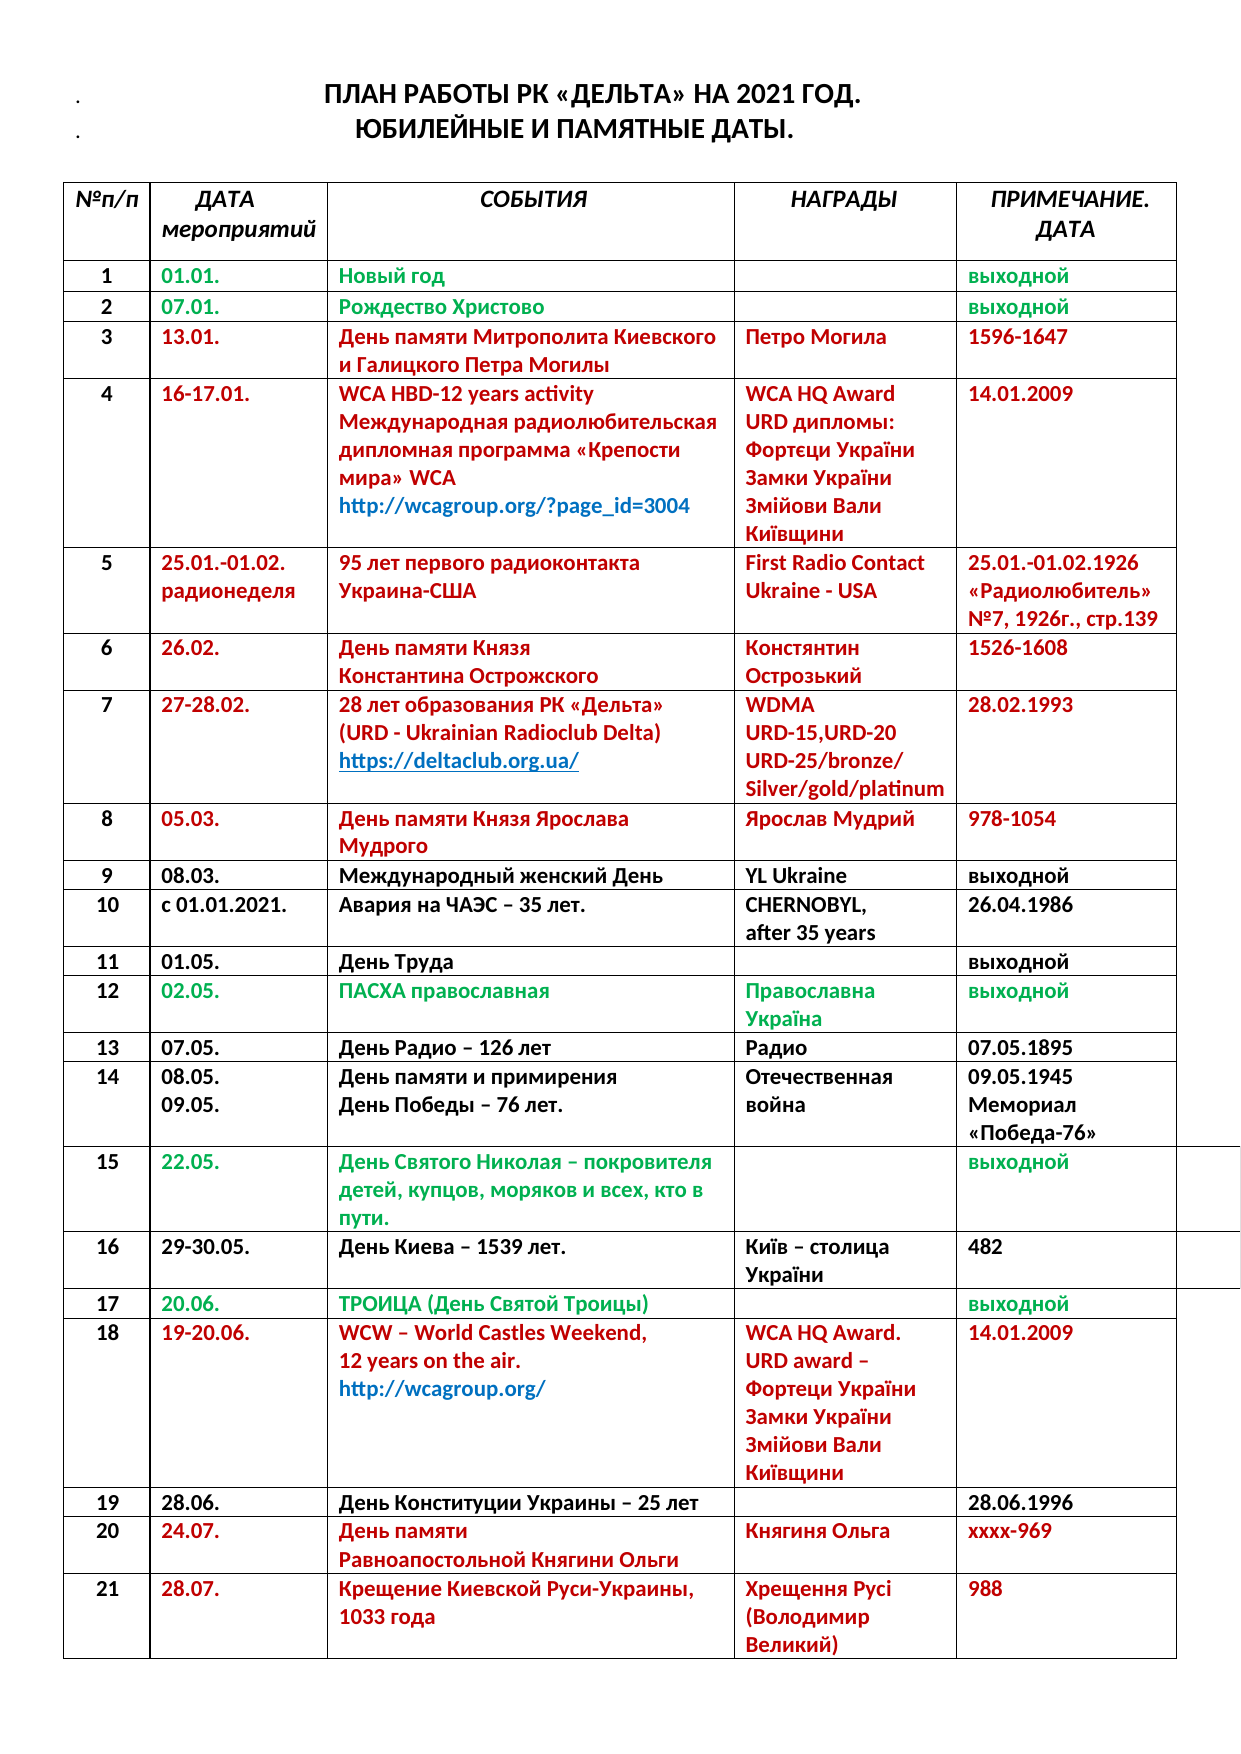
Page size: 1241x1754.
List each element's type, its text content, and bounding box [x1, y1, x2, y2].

table_cell 26.02. [151, 634, 327, 689]
table_cell 09.05.1945 Мемориал «Победа-76» [957, 1062, 1176, 1146]
table_cell День памяти Митрополита Киевского и Галицкого Петра Могилы [328, 322, 734, 378]
table_cell 28.07. [151, 1574, 327, 1658]
table_cell Новый год [328, 261, 734, 291]
table_cell 14 [64, 1062, 149, 1146]
table_cell [735, 1147, 956, 1231]
table_cell 95 лет первого радиоконтакта Украина-США [328, 548, 734, 632]
table_cell Петро Могила [735, 322, 956, 378]
table_cell 07.01. [151, 292, 327, 321]
table_cell Княгиня Ольга [735, 1517, 956, 1573]
table_cell 02.05. [151, 976, 327, 1032]
table_cell 29-30.05. [151, 1232, 327, 1288]
table_cell 21 [64, 1574, 149, 1658]
table_cell [735, 1289, 956, 1317]
table_cell 01.05. [151, 947, 327, 975]
table_cell 08.03. [151, 861, 327, 889]
table_header ДАТА мероприятий [151, 183, 327, 260]
table_cell 7 [64, 691, 149, 803]
table_cell Православна Україна [735, 976, 956, 1032]
table_cell 05.03. [151, 804, 327, 860]
table_cell с 01.01.2021. [151, 890, 327, 946]
table_cell выходной [957, 1289, 1176, 1317]
table_cell [1177, 1232, 1240, 1288]
table_cell 988 [957, 1574, 1176, 1658]
table_cell 1596-1647 [957, 322, 1176, 378]
table_cell 12 [64, 976, 149, 1032]
table_cell выходной [957, 947, 1176, 975]
table_cell 2 [64, 292, 149, 321]
table_cell Рождество Христово [328, 292, 734, 321]
table_cell День памяти Князя Ярослава Мудрого [328, 804, 734, 860]
table_cell WCA HQ Award. URD award – Фортеци України Замки України Змійови Вали Київщини [735, 1319, 956, 1487]
table_cell WCW – World Castles Weekend, 12 years on the air. http://wcagroup.org/ [328, 1319, 734, 1487]
table_cell День Радио – 126 лет [328, 1033, 734, 1061]
table_header ПРИМЕЧАНИЕ. ДАТА [957, 183, 1176, 260]
table_cell 08.05. 09.05. [151, 1062, 327, 1146]
table_cell выходной [957, 1147, 1176, 1231]
text . ЮБИЛЕЙНЫЕ И ПАМЯТНЫЕ ДАТЫ. [75, 111, 1165, 146]
table_cell выходной [957, 261, 1176, 291]
table_cell ПАСХА православная [328, 976, 734, 1032]
table_cell YL Ukraine [735, 861, 956, 889]
table_cell 22.05. [151, 1147, 327, 1231]
table_cell Констянтин Острозький [735, 634, 956, 689]
table_cell 28.02.1993 [957, 691, 1176, 803]
table_cell выходной [957, 976, 1176, 1032]
table_cell Радио [735, 1033, 956, 1061]
table_cell 25.01.-01.02.1926 «Радиолюбитель» №7, 1926г., стр.139 [957, 548, 1176, 632]
table_cell хххх-969 [957, 1517, 1176, 1573]
table_cell выходной [957, 292, 1176, 321]
table_cell 28.06. [151, 1488, 327, 1516]
table_cell 6 [64, 634, 149, 689]
table_cell 1 [64, 261, 149, 291]
table_cell 16-17.01. [151, 379, 327, 547]
table_cell 18 [64, 1319, 149, 1487]
table_header НАГРАДЫ [735, 183, 956, 260]
table_cell ТРОИЦА (День Святой Троицы) [328, 1289, 734, 1317]
table_cell 15 [64, 1147, 149, 1231]
table_cell Хрещення Русі (Володимир Великий) [735, 1574, 956, 1658]
table_cell 28.06.1996 [957, 1488, 1176, 1516]
table_cell Київ – столица України [735, 1232, 956, 1288]
table_cell WCA HQ Award URD дипломы: Фортєци України Замки України Змійови Вали Київщини [735, 379, 956, 547]
table_cell 14.01.2009 [957, 379, 1176, 547]
table_cell Авария на ЧАЭС – 35 лет. [328, 890, 734, 946]
table_cell [735, 1488, 956, 1516]
table_cell 20 [64, 1517, 149, 1573]
table_header СОБЫТИЯ [328, 183, 734, 260]
table_cell День памяти и примирения День Победы – 76 лет. [328, 1062, 734, 1146]
table_cell выходной [957, 861, 1176, 889]
table_cell Ярослав Мудрий [735, 804, 956, 860]
table_cell 10 [64, 890, 149, 946]
table_cell WCA HBD-12 years activity Международная радиолюбительская дипломная программа «Крепости мира» WCA http://wcagroup.org/?page_id=3004 [328, 379, 734, 547]
table_cell 978-1054 [957, 804, 1176, 860]
table_cell 8 [64, 804, 149, 860]
table_cell 16 [64, 1232, 149, 1288]
table_cell 14.01.2009 [957, 1319, 1176, 1487]
text . ПЛАН РАБОТЫ РК «ДЕЛЬТА» НА 2021 ГОД. [75, 75, 1165, 111]
table_cell 482 [957, 1232, 1176, 1288]
table_cell 13 [64, 1033, 149, 1061]
table_cell 3 [64, 322, 149, 378]
table_cell День Святого Николая – покровителя детей, купцов, моряков и всех, кто в пути. [328, 1147, 734, 1231]
table_cell День Труда [328, 947, 734, 975]
table_cell 26.04.1986 [957, 890, 1176, 946]
table_cell [1177, 1147, 1240, 1231]
table_cell День памяти Равноапостольной Княгини Ольги [328, 1517, 734, 1573]
table_cell 07.05.1895 [957, 1033, 1176, 1061]
table_cell CHERNOBYL, after 35 years [735, 890, 956, 946]
table_cell 5 [64, 548, 149, 632]
table_cell [735, 292, 956, 321]
table_cell 11 [64, 947, 149, 975]
table_cell [735, 947, 956, 975]
table_cell 1526-1608 [957, 634, 1176, 689]
table_cell Отечественная война [735, 1062, 956, 1146]
table_cell 27-28.02. [151, 691, 327, 803]
table_cell 19 [64, 1488, 149, 1516]
table_cell 20.06. [151, 1289, 327, 1317]
table_cell День памяти Князя Константина Острожского [328, 634, 734, 689]
table_cell День Киева – 1539 лет. [328, 1232, 734, 1288]
table_cell First Radio Contact Ukraine - USA [735, 548, 956, 632]
table_cell 07.05. [151, 1033, 327, 1061]
table_cell 19-20.06. [151, 1319, 327, 1487]
table_cell 17 [64, 1289, 149, 1317]
table_cell 25.01.-01.02. радионеделя [151, 548, 327, 632]
table_cell [735, 261, 956, 291]
table_cell 4 [64, 379, 149, 547]
table_cell WDMA URD-15,URD-20 URD-25/bronze/ Silver/gold/platinum [735, 691, 956, 803]
table_cell Международный женский День [328, 861, 734, 889]
table_header №п/п [64, 183, 149, 260]
table_cell 28 лет образования РК «Дельта» (URD - Ukrainian Radioclub Delta) https://deltaclub.org.ua/ [328, 691, 734, 803]
table_cell 9 [64, 861, 149, 889]
table_cell 24.07. [151, 1517, 327, 1573]
table_cell Крещение Киевской Руси-Украины, 1033 года [328, 1574, 734, 1658]
table_cell 01.01. [151, 261, 327, 291]
table_cell 13.01. [151, 322, 327, 378]
table_cell День Конституции Украины – 25 лет [328, 1488, 734, 1516]
